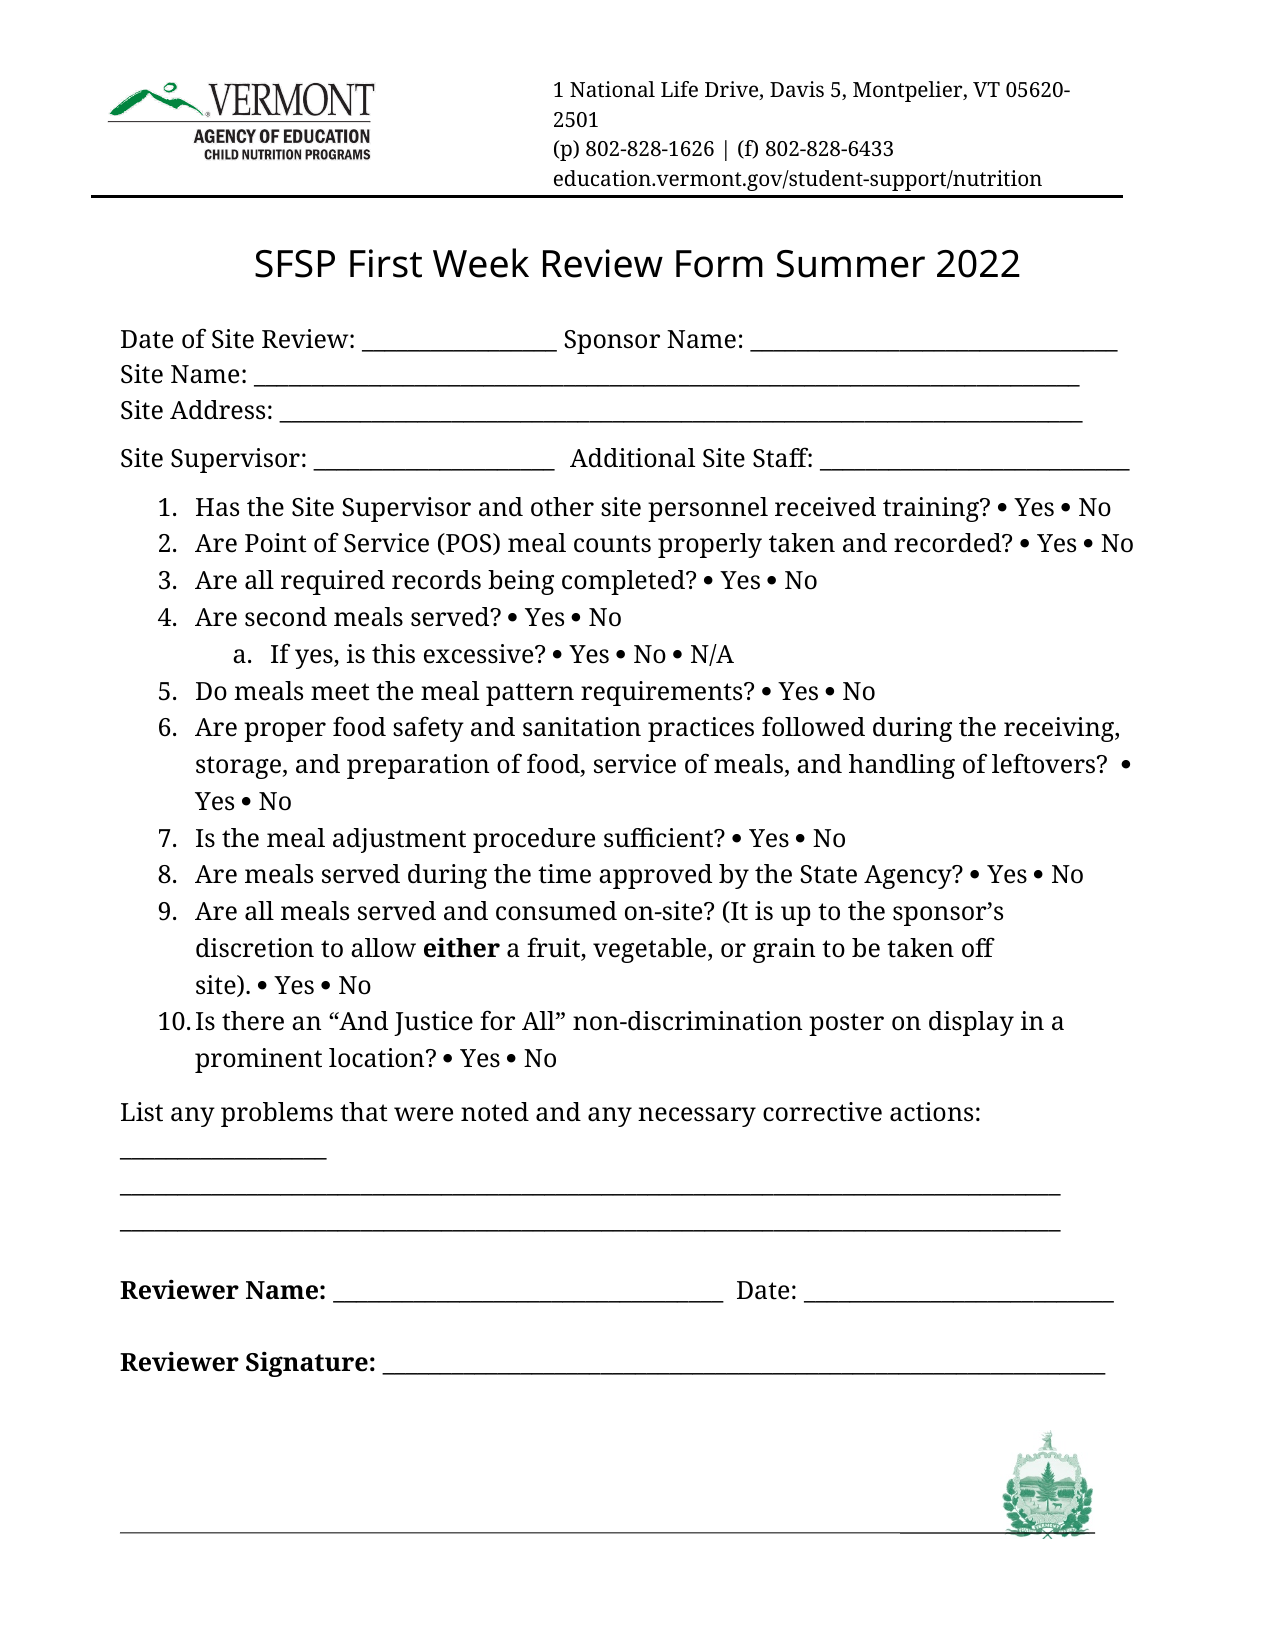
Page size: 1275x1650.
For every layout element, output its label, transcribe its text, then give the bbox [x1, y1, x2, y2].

list Has the Site Supervisor and other site personnel received training? Yes No [157, 489, 1155, 523]
list Are all meals served and consumed on-site? (It is up to the sponsor’s discretion to allow either a fruit, vegetable, or grain to be taken off site). Yes No [157, 894, 1155, 1001]
text List any problems that were noted and any necessary corrective actions: __________________ __________________________________________________________________________________ __________________________________________________________________________________ Reviewer Name: __________________________________ Date: ___________________________ Reviewer Signature: _______________________________________________________________ [120, 1094, 1155, 1411]
text Date of Site Review: _________________ Sponsor Name: ________________________________ Site Name: ________________________________________________________________________ Site Address: ______________________________________________________________________ [120, 321, 1155, 427]
list If yes, is this excessive? Yes No N/A [232, 636, 1155, 670]
list Are proper food safety and sanitation practices followed during the receiving, storage, and preparation of food, service of meals, and handling of leftovers? Yes No [157, 710, 1155, 817]
title SFSP First Week Review Form Summer 2022 [120, 238, 1155, 289]
picture [1000, 1534, 1095, 1539]
list Is there an “And Justice for All” non-discrimination poster on display in a prominent location? Yes No [157, 1004, 1155, 1075]
picture [102, 75, 380, 168]
list Are meals served during the time approved by the State Agency? Yes No [157, 857, 1155, 891]
list Is the meal adjustment procedure sufficient? Yes No [157, 820, 1155, 854]
list Are Point of Service (POS) meal counts properly taken and recorded? Yes No [157, 526, 1155, 560]
list Do meals meet the meal pattern requirements? Yes No [157, 673, 1155, 707]
picture [1000, 1430, 1095, 1532]
list Are second meals served? Yes No [157, 599, 1155, 634]
text Site Supervisor: _____________________ Additional Site Staff: ___________________________ [120, 441, 1155, 475]
list Are all required records being completed? Yes No [157, 563, 1155, 597]
